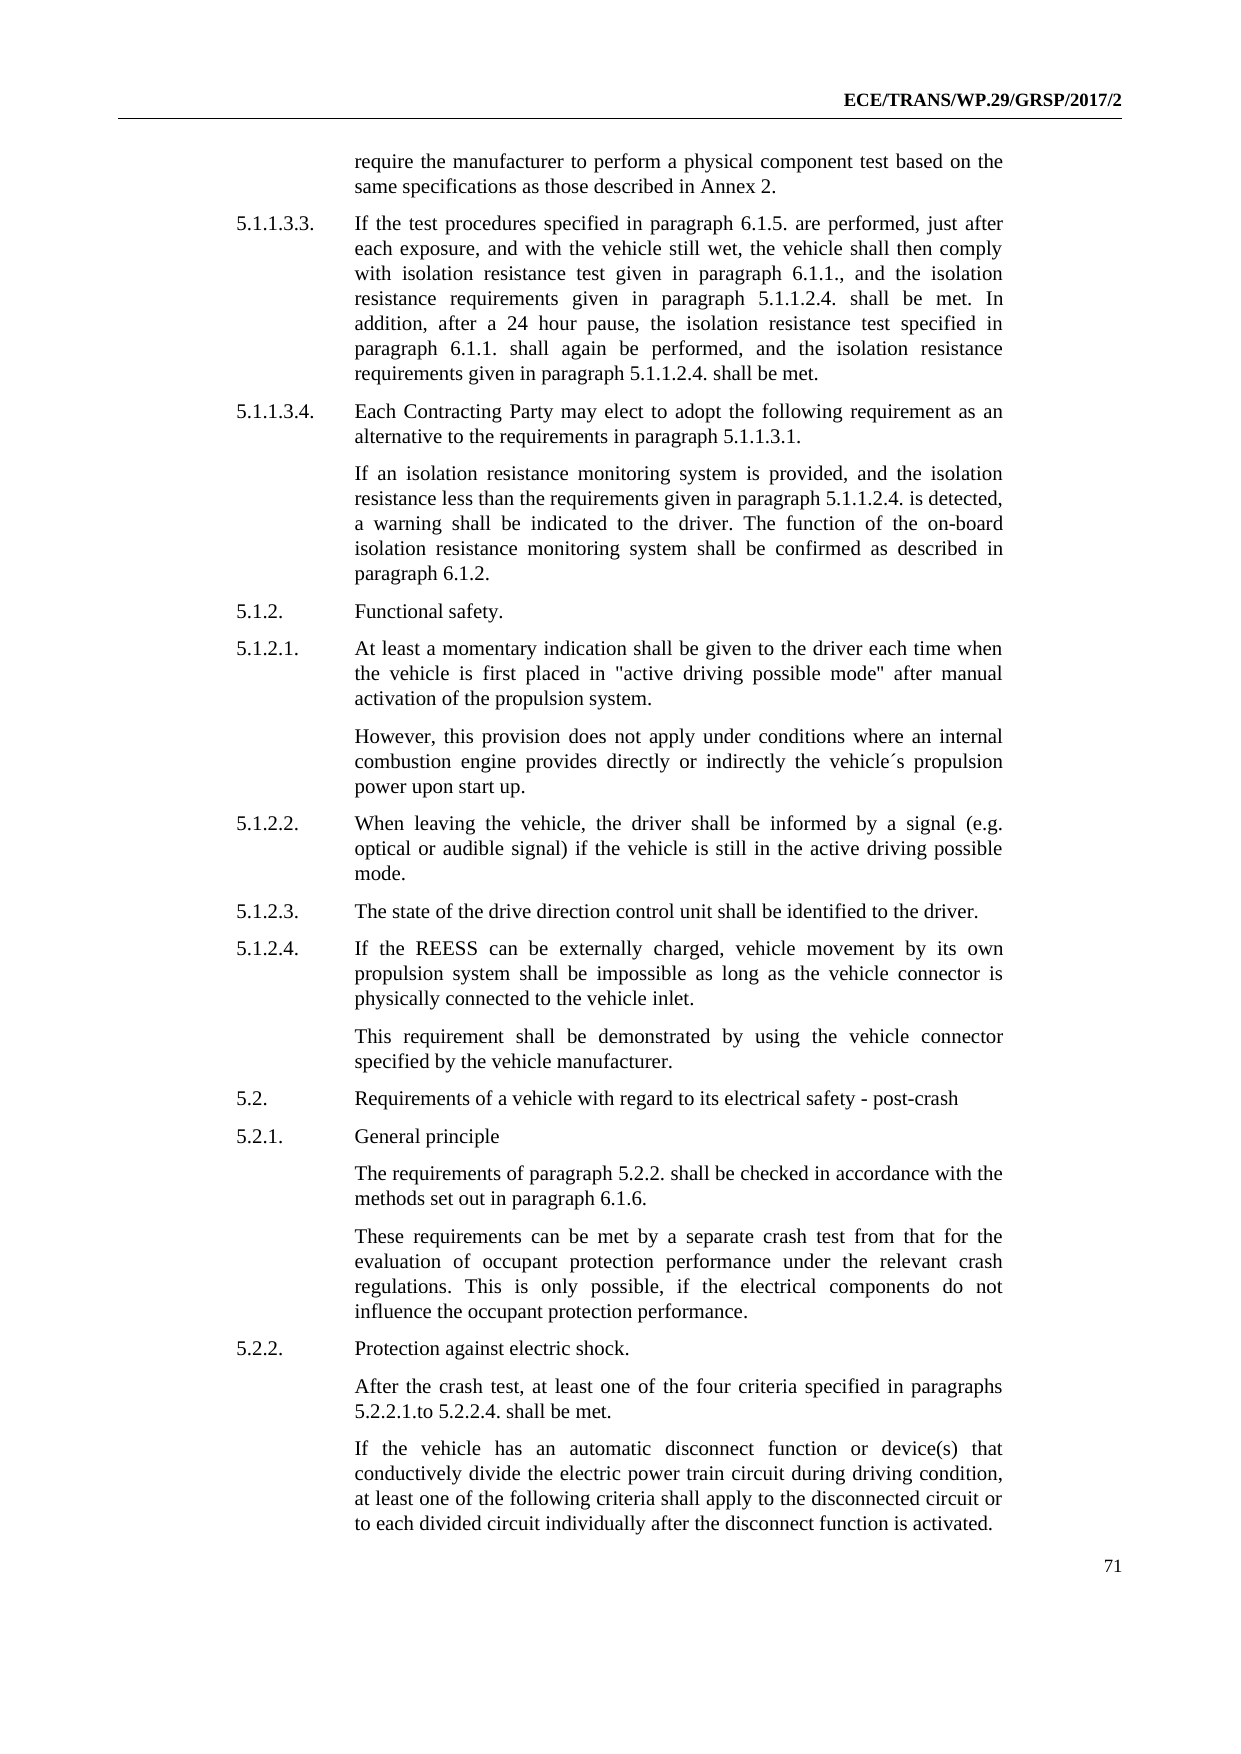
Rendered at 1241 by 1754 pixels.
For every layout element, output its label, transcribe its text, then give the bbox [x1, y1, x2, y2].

text 5.1.2.3. The state of the drive direction control unit shall be identified to the driver. [236, 898, 1004, 923]
text 5.1.1.3.4. Each Contracting Party may elect to adopt the following requirement as an alternative to the requirements in paragraph 5.1.1.3.1. [236, 398, 1004, 448]
text 5.2.1. General principle [236, 1123, 1004, 1148]
text 5.1.2.2. When leaving the vehicle, the driver shall be informed by a signal (e.g. optical or audible signal) if the vehicle is still in the active driving possible mode. [236, 810, 1004, 885]
text 5.1.2. Functional safety. [236, 598, 1004, 623]
text These requirements can be met by a separate crash test from that for the evaluation of occupant protection performance under the relevant crash regulations. This is only possible, if the electrical components do not influence the occupant protection performance. [236, 1223, 1004, 1323]
text 5.1.2.4. If the REESS can be externally charged, vehicle movement by its own propulsion system shall be impossible as long as the vehicle connector is physically connected to the vehicle inlet. [236, 935, 1004, 1010]
text 5.1.2.1. At least a momentary indication shall be given to the driver each time when the vehicle is first placed in "active driving possible mode'' after manual activation of the propulsion system. [236, 635, 1004, 710]
text This requirement shall be demonstrated by using the vehicle connector specified by the vehicle manufacturer. [236, 1023, 1004, 1073]
text 5.1.1.3.3. If the test procedures specified in paragraph 6.1.5. are performed, just after each exposure, and with the vehicle still wet, the vehicle shall then comply with isolation resistance test given in paragraph 6.1.1., and the isolation resistance requirements given in paragraph 5.1.1.2.4. shall be met. In addition, after a 24 hour pause, the isolation resistance test specified in paragraph 6.1.1. shall again be performed, and the isolation resistance requirements given in paragraph 5.1.1.2.4. shall be met. [236, 210, 1004, 385]
text If an isolation resistance monitoring system is provided, and the isolation resistance less than the requirements given in paragraph 5.1.1.2.4. is detected, a warning shall be indicated to the driver. The function of the on-board isolation resistance monitoring system shall be confirmed as described in paragraph 6.1.2. [236, 460, 1004, 585]
text After the crash test, at least one of the four criteria specified in paragraphs 5.2.2.1.to 5.2.2.4. shall be met. [236, 1373, 1004, 1423]
text 5.2. Requirements of a vehicle with regard to its electrical safety - post-crash [236, 1085, 1004, 1110]
text 5.2.2. Protection against electric shock. [236, 1335, 1004, 1360]
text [236, 148, 1004, 198]
text The requirements of paragraph 5.2.2. shall be checked in accordance with the methods set out in paragraph 6.1.6. [236, 1160, 1004, 1210]
text If the vehicle has an automatic disconnect function or device(s) that conductively divide the electric power train circuit during driving condition, at least one of the following criteria shall apply to the disconnected circuit or to each divided circuit individually after the disconnect function is activated. [236, 1435, 1004, 1535]
text However, this provision does not apply under conditions where an internal combustion engine provides directly or indirectly the vehicle´s propulsion power upon start up. [236, 723, 1004, 798]
